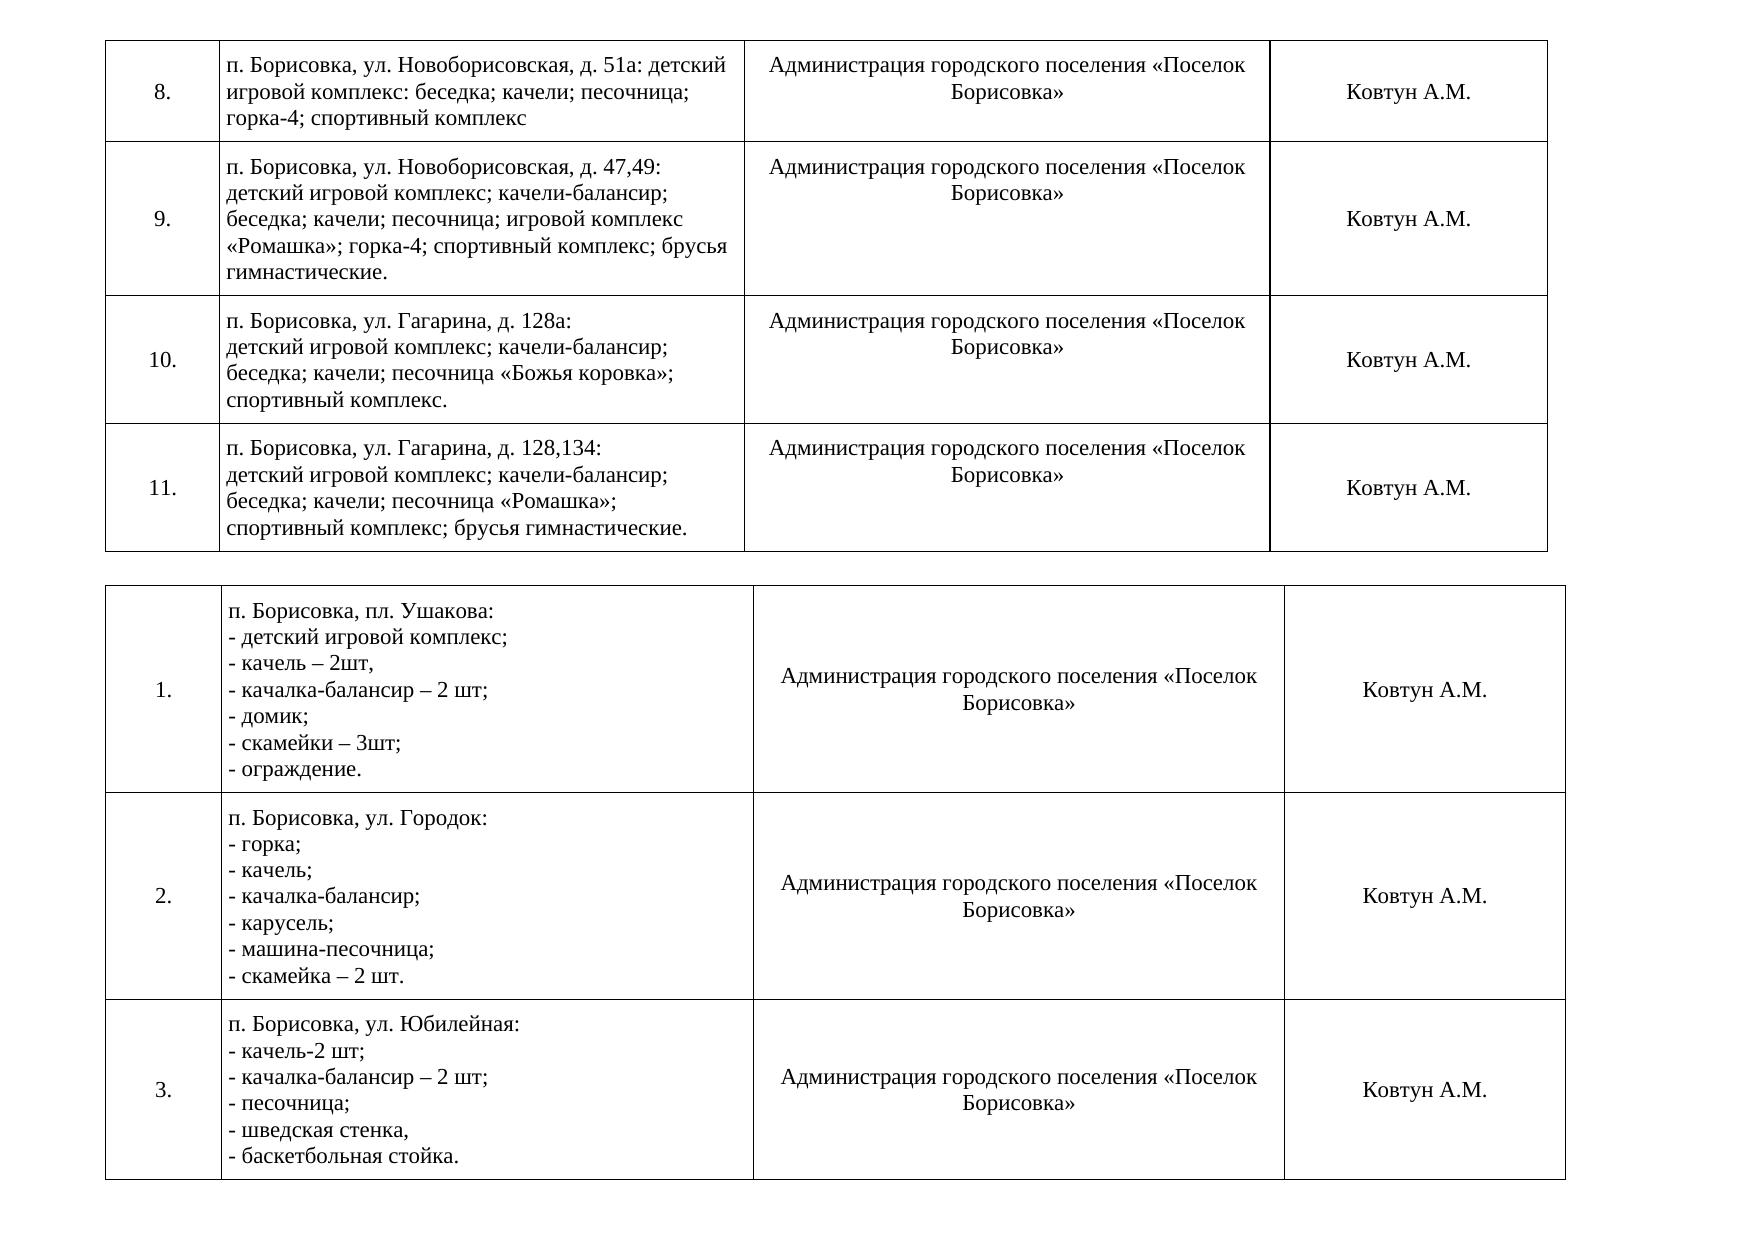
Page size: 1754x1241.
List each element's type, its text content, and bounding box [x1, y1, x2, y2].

table_cell Ковтун А.М. [1285, 1000, 1565, 1179]
table_cell 10. [106, 296, 219, 423]
table_cell п. Борисовка, ул. Юбилейная: - качель-2 шт; - качалка-балансир – 2 шт; - песочница; - шведская стенка, - баскетбольная стойка. [222, 1000, 753, 1179]
table_cell п. Борисовка, ул. Гагарина, д. 128,134: детский игровой комплекс; качели-балансир; беседка; качели; песочница «Ромашка»; спортивный комплекс; брусья гимнастические. [220, 424, 744, 551]
table_cell 11. [106, 424, 219, 551]
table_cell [754, 1000, 1284, 1179]
table_cell Администрация городского поселения «Поселок Борисовка» [754, 793, 1284, 999]
table_cell Ковтун А.М. [1285, 793, 1565, 999]
table_cell Ковтун А.М. [1271, 142, 1547, 295]
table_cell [745, 41, 1269, 141]
table_cell 2. [106, 793, 221, 999]
table_header Ковтун А.М. [1285, 586, 1565, 792]
table_cell Администрация городского поселения «Поселок Борисовка» [745, 142, 1269, 295]
table_cell п. Борисовка, ул. Гагарина, д. 128а: детский игровой комплекс; качели-балансир; беседка; качели; песочница «Божья коровка»; спортивный комплекс. [220, 296, 744, 423]
table_cell Ковтун А.М. [1271, 296, 1547, 423]
table_cell Ковтун А.М. [1271, 424, 1547, 551]
table_header п. Борисовка, пл. Ушакова: - детский игровой комплекс; - качель – 2шт, - качалка-балансир – 2 шт; - домик; - скамейки – 3шт; - ограждение. [222, 586, 753, 792]
table_cell п. Борисовка, ул. Городок: - горка; - качель; - качалка-балансир; - карусель; - машина-песочница; - скамейка – 2 шт. [222, 793, 753, 999]
table_cell п. Борисовка, ул. Новоборисовская, д. 47,49: детский игровой комплекс; качели-балансир; беседка; качели; песочница; игровой комплекс «Ромашка»; горка-4; спортивный комплекс; брусья гимнастические. [220, 142, 744, 295]
table_cell Администрация городского поселения «Поселок Борисовка» [745, 424, 1269, 551]
table_header Администрация городского поселения «Поселок Борисовка» [754, 586, 1284, 792]
table_cell 9. [106, 142, 219, 295]
table_cell Ковтун А.М. [1271, 41, 1547, 141]
table_cell 8. [106, 41, 219, 141]
table_cell Администрация городского поселения «Поселок Борисовка» [745, 296, 1269, 423]
table_cell 3. [106, 1000, 221, 1179]
table_header 1. [106, 586, 221, 792]
table_cell п. Борисовка, ул. Новоборисовская, д. 51а: детский игровой комплекс: беседка; качели; песочница; горка-4; спортивный комплекс [220, 41, 744, 141]
